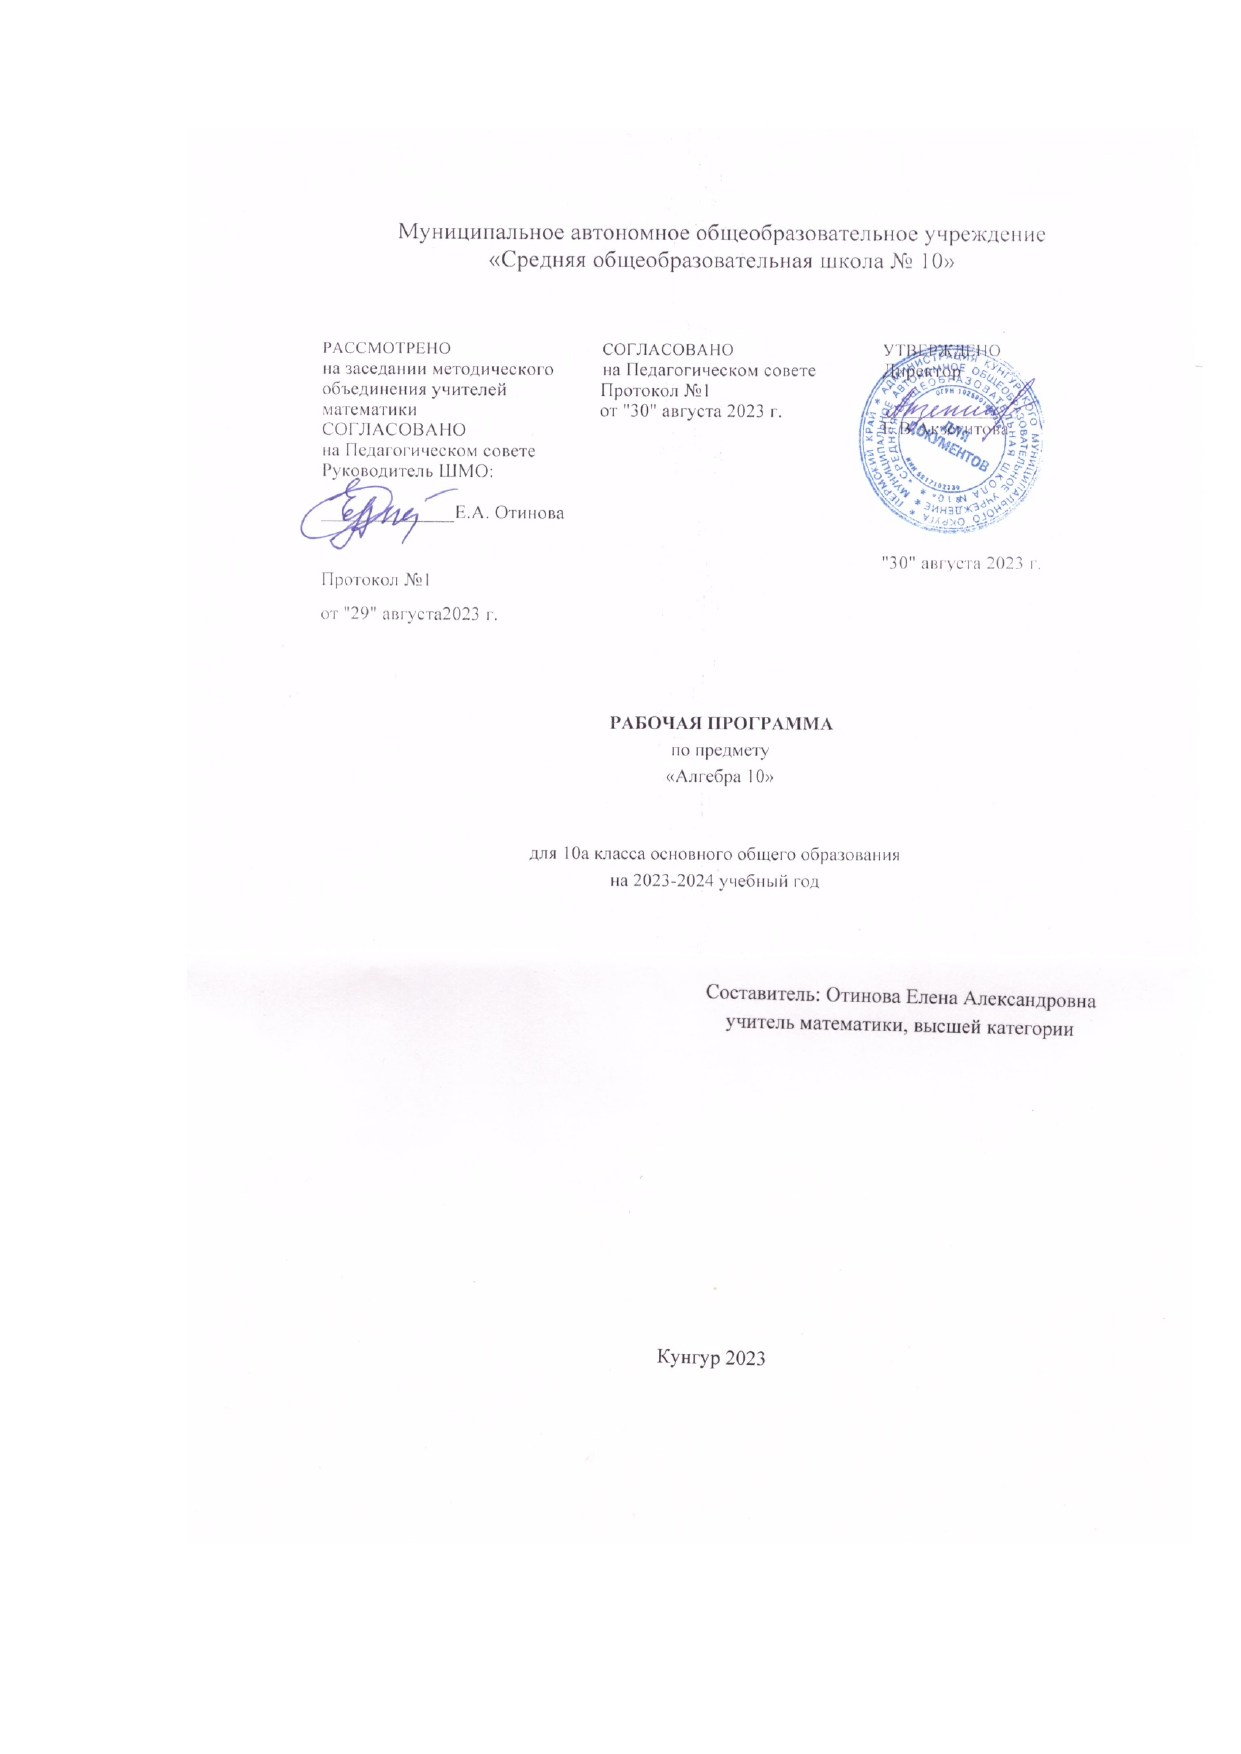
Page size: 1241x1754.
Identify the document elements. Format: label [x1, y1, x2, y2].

picture [177, 118, 1221, 1552]
